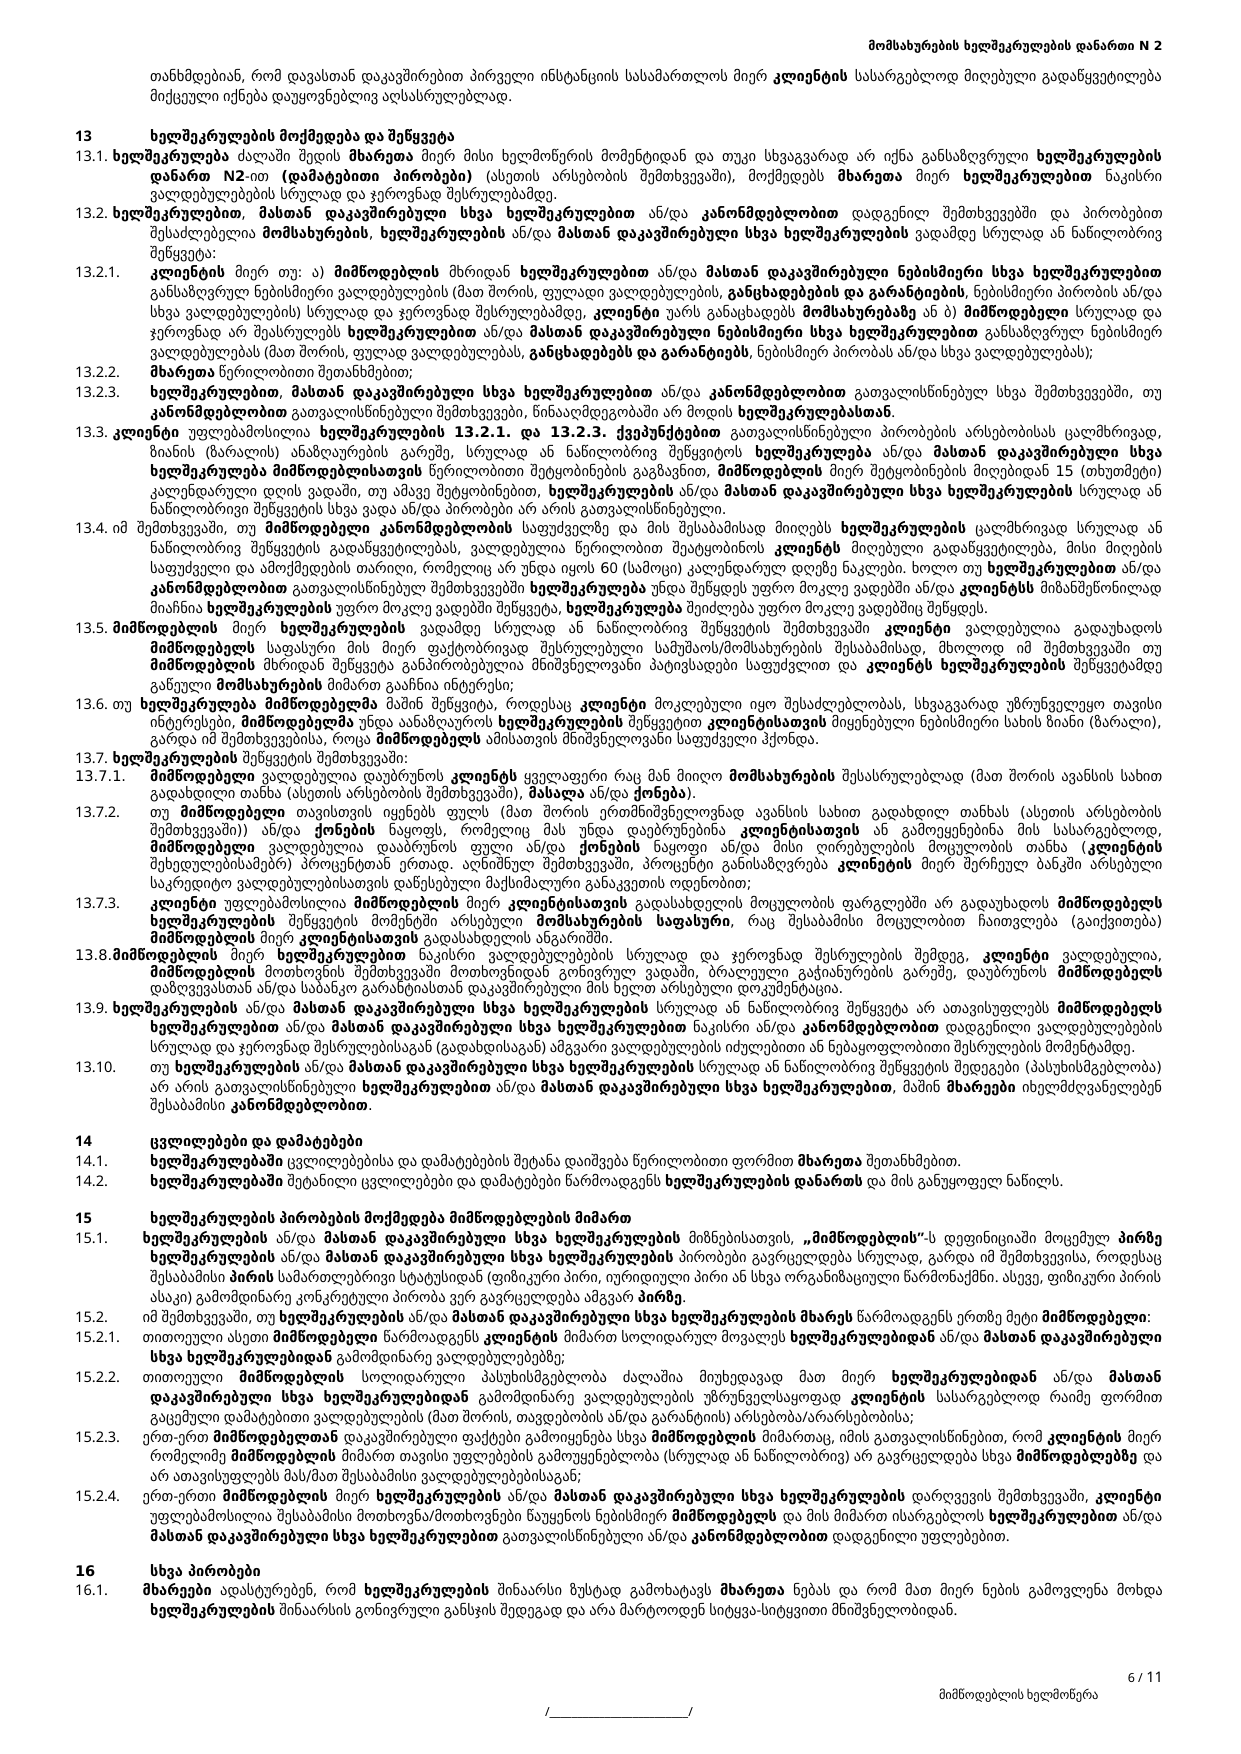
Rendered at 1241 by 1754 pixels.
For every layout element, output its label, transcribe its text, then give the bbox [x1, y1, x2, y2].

list ერთ-ერთ მიმწოდებელთან დაკავშირებული ფაქტები გამოიყენება სხვა მიმწოდებლის მიმართაც, იმის გათვალისწინებით, რომ კლიენტის მიერ რომელიმე მიმწოდებლის მიმართ თავისი უფლებების გამოუყენებლობა (სრულად ან ნაწილობრივ) არ გავრცელდება სხვა მიმწოდებლებზე და არ ათავისუფლებს მას/მათ შესაბამისი ვალდებულებებისაგან; [75, 1426, 1162, 1486]
list იმ შემთხვევაში, თუ ხელშეკრულების ან/და მასთან დაკავშირებული სხვა ხელშეკრულების მხარეს წარმოადგენს ერთზე მეტი მიმწოდებელი: [75, 1307, 1162, 1327]
list ხელშეკრულების შეწყვეტის შემთხვევაში: [75, 748, 1162, 768]
list ხელშეკრულებაში შეტანილი ცვლილებები და დამატებები წარმოადგენს ხელშეკრულების დანართს და მის განუყოფელ ნაწილს. [75, 1171, 1162, 1191]
list კლიენტი უფლებამოსილია ხელშეკრულების 13.2.1. და 13.2.3. ქვეპუნქტებით გათვალისწინებული პირობების არსებობისას ცალმხრივად, ზიანის (ზარალის) ანაზღაურების გარეშე, სრულად ან ნაწილობრივ შეწყვიტოს ხელშეკრულება ან/და მასთან დაკავშირებული სხვა ხელშეკრულება მიმწოდებლისათვის წერილობითი შეტყობინების გაგზავნით, მიმწოდებლის მიერ შეტყობინების მიღებიდან 15 (თხუთმეტი) კალენდარული დღის ვადაში, თუ ამავე შეტყობინებით, ხელშეკრულების ან/და მასთან დაკავშირებული სხვა ხელშეკრულების სრულად ან ნაწილობრივი შეწყვეტის სხვა ვადა ან/და პირობები არ არის გათვალისწინებული. [75, 421, 1162, 518]
list ხელშეკრულების ან/და მასთან დაკავშირებული სხვა ხელშეკრულების მიზნებისათვის, „მიმწოდებლის”-ს დეფინიციაში მოცემულ პირზე ხელშეკრულების ან/და მასთან დაკავშირებული სხვა ხელშეკრულების პირობები გავრცელდება სრულად, გარდა იმ შემთხვევისა, როდესაც შესაბამისი პირის სამართლებრივი სტატუსიდან (ფიზიკური პირი, იურიდიული პირი ან სხვა ორგანიზაციული წარმონაქმნი. ასევე, ფიზიკური პირის ასაკი) გამომდინარე კონკრეტული პირობა ვერ გავრცელდება ამგვარ პირზე. [75, 1227, 1162, 1307]
list სხვა პირობები [75, 1563, 1162, 1580]
list ხელშეკრულებით, მასთან დაკავშირებული სხვა ხელშეკრულებით ან/და კანონმდებლობით გათვალისწინებულ სხვა შემთხვევებში, თუ კანონმდებლობით გათვალისწინებული შემთხვევები, წინააღმდეგობაში არ მოდის ხელშეკრულებასთან. [75, 382, 1162, 421]
list ხელშეკრულების პირობების მოქმედება მიმწოდებლების მიმართ [75, 1207, 1162, 1227]
list თითოეული ასეთი მიმწოდებელი წარმოადგენს კლიენტის მიმართ სოლიდარულ მოვალეს ხელშეკრულებიდან ან/და მასთან დაკავშირებული სხვა ხელშეკრულებიდან გამომდინარე ვალდებულებებზე; [75, 1327, 1162, 1367]
list ერთ-ერთი მიმწოდებლის მიერ ხელშეკრულების ან/და მასთან დაკავშირებული სხვა ხელშეკრულების დარღვევის შემთხვევაში, კლიენტი უფლებამოსილია შესაბამისი მოთხოვნა/მოთხოვნები წაუყენოს ნებისმიერ მიმწოდებელს და მის მიმართ ისარგებლოს ხელშეკრულებით ან/და მასთან დაკავშირებული სხვა ხელშეკრულებით გათვალისწინებული ან/და კანონმდებლობით დადგენილი უფლებებით. [75, 1486, 1162, 1546]
list იმ შემთხვევაში, თუ მიმწოდებელი კანონმდებლობის საფუძველზე და მის შესაბამისად მიიღებს ხელშეკრულების ცალმხრივად სრულად ან ნაწილობრივ შეწყვეტის გადაწყვეტილებას, ვალდებულია წერილობით შეატყობინოს კლიენტს მიღებული გადაწყვეტილება, მისი მიღების საფუძველი და ამოქმედების თარიღი, რომელიც არ უნდა იყოს 60 (სამოცი) კალენდარულ დღეზე ნაკლები. ხოლო თუ ხელშეკრულებით ან/და კანონმდებლობით გათვალისწინებულ შემთხვევებში ხელშეკრულება უნდა შეწყდეს უფრო მოკლე ვადებში ან/და კლიენტსს მიზანშეწონილად მიაჩნია ხელშეკრულების უფრო მოკლე ვადებში შეწყვეტა, ხელშეკრულება შეიძლება უფრო მოკლე ვადებშიც შეწყდეს. [75, 518, 1162, 617]
list ხელშეკრულებით, მასთან დაკავშირებული სხვა ხელშეკრულებით ან/და კანონმდებლობით დადგენილ შემთხვევებში და პირობებით შესაძლებელია მომსახურების, ხელშეკრულების ან/და მასთან დაკავშირებული სხვა ხელშეკრულების ვადამდე სრულად ან ნაწილობრივ შეწყვეტა: [75, 203, 1162, 262]
list მხარეთა წერილობითი შეთანხმებით; [75, 362, 1162, 382]
list ცვლილებები და დამატებები [75, 1131, 1162, 1151]
list თუ ხელშეკრულების ან/და მასთან დაკავშირებული სხვა ხელშეკრულების სრულად ან ნაწილობრივ შეწყვეტის შედეგები (პასუხისმგებლობა) არ არის გათვალისწინებული ხელშეკრულებით ან/და მასთან დაკავშირებული სხვა ხელშეკრულებით, მაშინ მხარეები იხელმძღვანელებენ შესაბამისი კანონმდებლობით. [75, 1057, 1162, 1114]
list ხელშეკრულების ან/და მასთან დაკავშირებული სხვა ხელშეკრულების სრულად ან ნაწილობრივ შეწყვეტა არ ათავისუფლებს მიმწოდებელს ხელშეკრულებით ან/და მასთან დაკავშირებული სხვა ხელშეკრულებით ნაკისრი ან/და კანონმდებლობით დადგენილი ვალდებულებების სრულად და ჯეროვნად შესრულებისაგან (გადახდისაგან) ამგვარი ვალდებულების იძულებითი ან ნებაყოფლობითი შესრულების მომენტამდე. [75, 997, 1162, 1057]
list ხელშეკრულების მოქმედება და შეწყვეტა [75, 126, 1162, 146]
list ხელშეკრულება ძალაში შედის მხარეთა მიერ მისი ხელმოწერის მომენტიდან და თუკი სხვაგვარად არ იქნა განსაზღვრული ხელშეკრულების დანართ N2-ით (დამატებითი პირობები) (ასეთის არსებობის შემთხვევაში), მოქმედებს მხარეთა მიერ ხელშეკრულებით ნაკისრი ვალდებულებების სრულად და ჯეროვნად შესრულებამდე. [75, 146, 1162, 203]
list კლიენტის მიერ თუ: ა) მიმწოდებლის მხრიდან ხელშეკრულებით ან/და მასთან დაკავშირებული ნებისმიერი სხვა ხელშეკრულებით განსაზღვრულ ნებისმიერი ვალდებულების (მათ შორის, ფულადი ვალდებულების, განცხადებების და გარანტიების, ნებისმიერი პირობის ან/და სხვა ვალდებულების) სრულად და ჯეროვნად შესრულებამდე, კლიენტი უარს განაცხადებს მომსახურებაზე ან ბ) მიმწოდებელი სრულად და ჯეროვნად არ შეასრულებს ხელშეკრულებით ან/და მასთან დაკავშირებული ნებისმიერი სხვა ხელშეკრულებით განსაზღვრულ ნებისმიერ ვალდებულებას (მათ შორის, ფულად ვალდებულებას, განცხადებებს და გარანტიებს, ნებისმიერ პირობას ან/და სხვა ვალდებულებას); [75, 262, 1162, 362]
list ხელშეკრულებაში ცვლილებებისა და დამატებების შეტანა დაიშვება წერილობითი ფორმით მხარეთა შეთანხმებით. [75, 1151, 1162, 1171]
list მიმწოდებლის მიერ ხელშეკრულებით ნაკისრი ვალდებულებების სრულად და ჯეროვნად შესრულების შემდეგ, კლიენტი ვალდებულია, მიმწოდებლის მოთხოვნის შემთხვევაში მოთხოვნიდან გონივრულ ვადაში, ბრალეული გაჭიანურების გარეშე, დაუბრუნოს მიმწოდებელს დაზღვევასთან ან/და საბანკო გარანტიასთან დაკავშირებული მის ხელთ არსებული დოკუმენტაცია. [75, 946, 1162, 997]
list მიმწოდებელი ვალდებულია დაუბრუნოს კლიენტს ყველაფერი რაც მან მიიღო მომსახურების შესასრულებლად (მათ შორის ავანსის სახით გადახდილი თანხა (ასეთის არსებობის შემთხვევაში), მასალა ან/და ქონება). [75, 768, 1162, 802]
list თუ მიმწოდებელი თავისთვის იყენებს ფულს (მათ შორის ერთმნიშვნელოვნად ავანსის სახით გადახდილ თანხას (ასეთის არსებობის შემთხვევაში)) ან/და ქონების ნაყოფს, რომელიც მას უნდა დაებრუნებინა კლიენტისათვის ან გამოეყენებინა მის სასარგებლოდ, მიმწოდებელი ვალდებულია დააბრუნოს ფული ან/და ქონების ნაყოფი ან/და მისი ღირებულების მოცულობის თანხა (კლიენტის შეხედულებისამებრ) პროცენტთან ერთად. აღნიშნულ შემთხვევაში, პროცენტი განისაზღვრება კლინეტის მიერ შერჩეულ ბანკში არსებული საკრედიტო ვალდებულებისათვის დაწესებული მაქსიმალური განაკვეთის ოდენობით; [75, 802, 1162, 893]
list მიმწოდებლის მიერ ხელშეკრულების ვადამდე სრულად ან ნაწილობრივ შეწყვეტის შემთხვევაში კლიენტი ვალდებულია გადაუხადოს მიმწოდებელს საფასური მის მიერ ფაქტობრივად შესრულებული სამუშაოს/მომსახურების შესაბამისად, მხოლოდ იმ შემთხვევაში თუ მიმწოდებლის მხრიდან შეწყვეტა განპირობებულია მნიშვნელოვანი პატივსადები საფუძვლით და კლიენტს ხელშეკრულების შეწყვეტამდე გაწეული მომსახურების მიმართ გააჩნია ინტერესი; [75, 617, 1162, 694]
list მხარეები ადასტურებენ, რომ ხელშეკრულების შინაარსი ზუსტად გამოხატავს მხარეთა ნებას და რომ მათ მიერ ნების გამოვლენა მოხდა ხელშეკრულების შინაარსის გონივრული განსჯის შედეგად და არა მარტოოდენ სიტყვა-სიტყვითი მნიშვნელობიდან. [75, 1580, 1162, 1619]
list თითოეული მიმწოდებლის სოლიდარული პასუხისმგებლობა ძალაშია მიუხედავად მათ მიერ ხელშეკრულებიდან ან/და მასთან დაკავშირებული სხვა ხელშეკრულებიდან გამომდინარე ვალდებულების უზრუნველსაყოფად კლიენტის სასარგებლოდ რაიმე ფორმით გაცემული დამატებითი ვალდებულების (მათ შორის, თავდებობის ან/და გარანტიის) არსებობა/არარსებობისა; [75, 1367, 1162, 1426]
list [75, 66, 1162, 106]
list თუ ხელშეკრულება მიმწოდებელმა მაშინ შეწყვიტა, როდესაც კლიენტი მოკლებული იყო შესაძლებლობას, სხვაგვარად უზრუნველეყო თავისი ინტერესები, მიმწოდებელმა უნდა აანაზღაუროს ხელშეკრულების შეწყვეტით კლიენტისათვის მიყენებული ნებისმიერი სახის ზიანი (ზარალი), გარდა იმ შემთხვევებისა, როცა მიმწოდებელს ამისათვის მნიშვნელოვანი საფუძველი ჰქონდა. [75, 694, 1162, 748]
list კლიენტი უფლებამოსილია მიმწოდებლის მიერ კლიენტისათვის გადასახდელის მოცულობის ფარგლებში არ გადაუხადოს მიმწოდებელს ხელშეკრულების შეწყვეტის მომენტში არსებული მომსახურების საფასური, რაც შესაბამისი მოცულობით ჩაითვლება (გაიქვითება) მიმწოდებლის მიერ კლიენტისათვის გადასახდელის ანგარიშში. [75, 893, 1162, 946]
